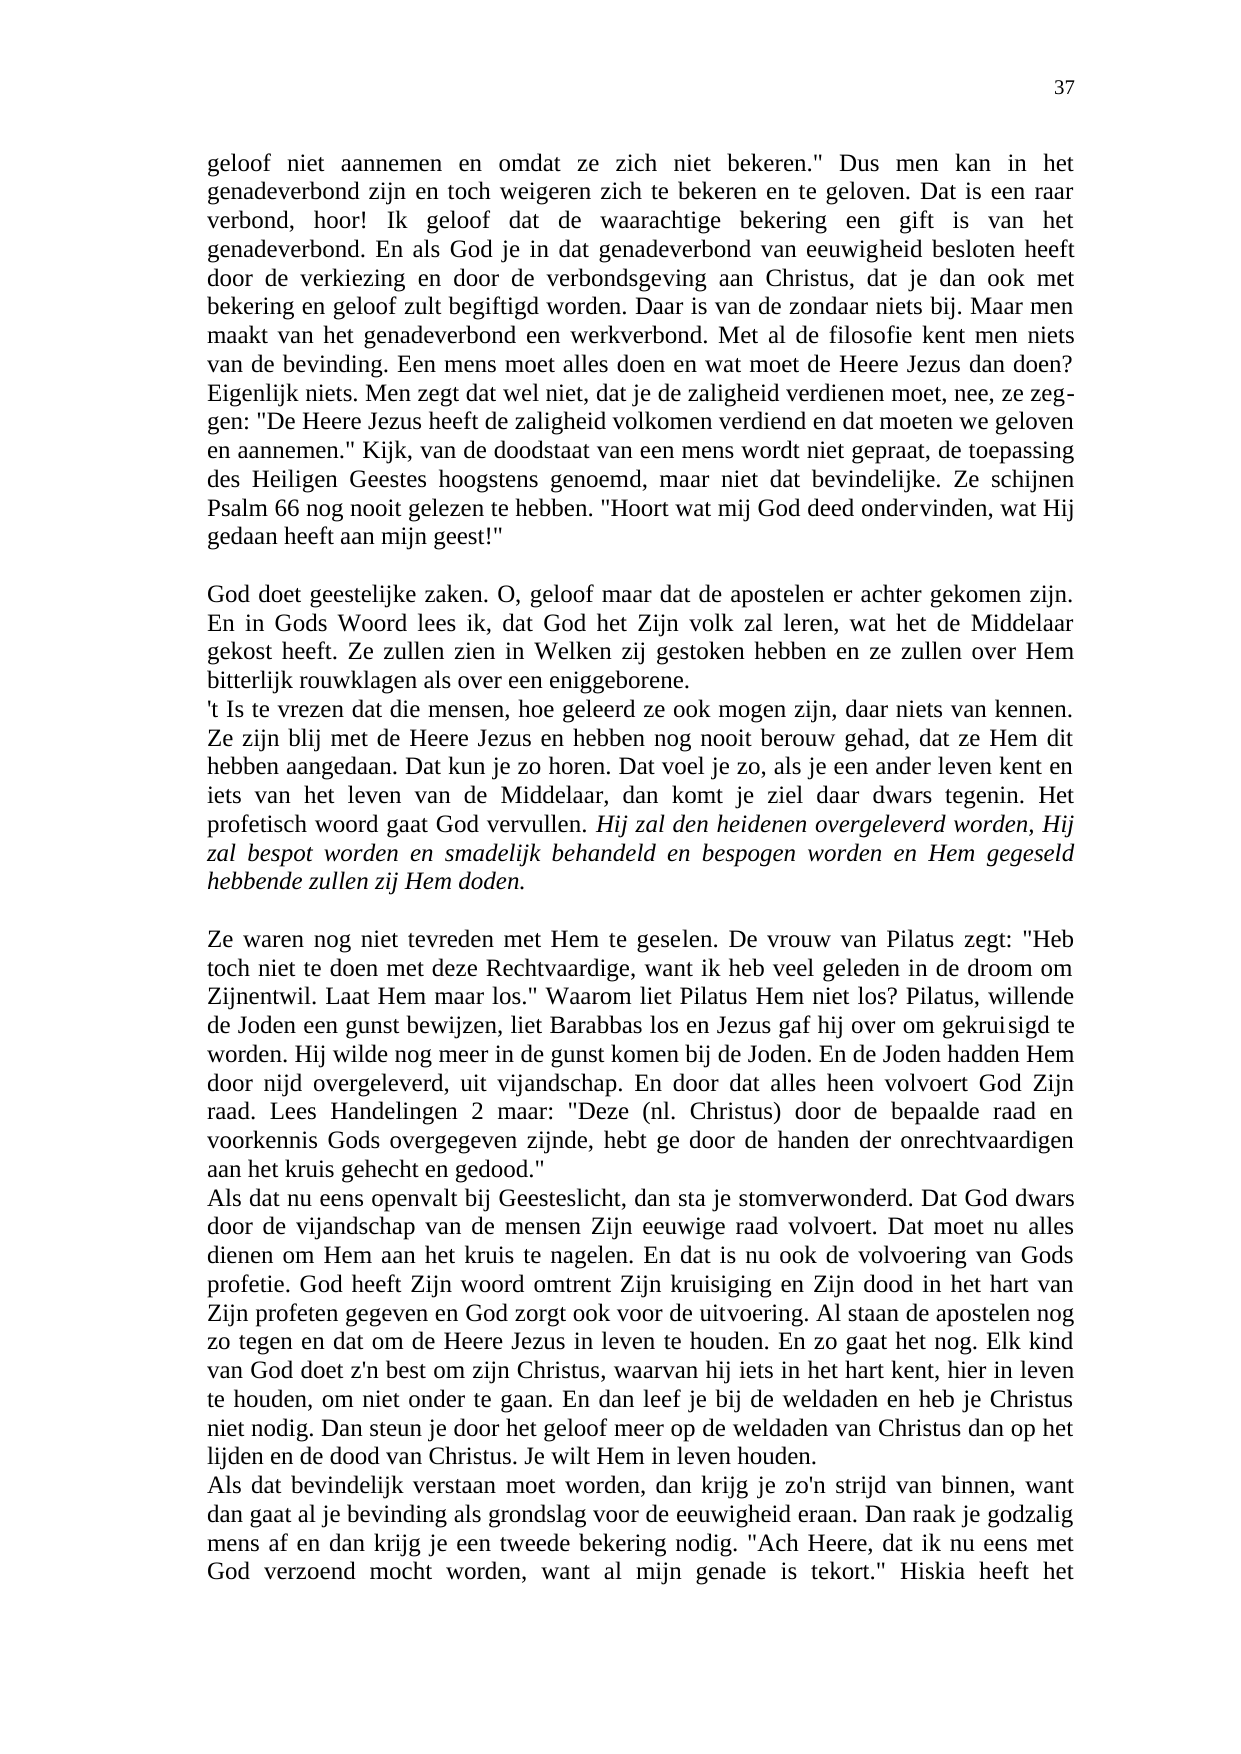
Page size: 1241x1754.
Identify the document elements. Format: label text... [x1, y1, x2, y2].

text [207, 148, 1075, 550]
text 't Is te vrezen dat die mensen, hoe geleerd ze ook mogen zijn, daar niets van kennen. Ze zijn blij met de Heere Jezus en hebben nog nooit berouw gehad, dat ze Hem dit hebben aangedaan. Dat kun je zo horen. Dat voel je zo, als je een ander leven kent en iets van het leven van de Middelaar, dan komt je ziel daar dwars tegenin. Het profetisch woord gaat God vervullen. Hij zal den heidenen overgeleverd worden, Hij zal bespot worden en smadelijk behandeld en bespogen worden en Hem gegeseld hebbende zullen zij Hem doden. [207, 694, 1075, 895]
text Ze waren nog niet tevreden met Hem te geselen. De vrouw van Pilatus zegt: "Heb toch niet te doen met deze Rechtvaardige, want ik heb veel geleden in de droom om Zijnentwil. Laat Hem maar los." Waarom liet Pilatus Hem niet los? Pilatus, willende de Joden een gunst bewijzen, liet Barabbas los en Jezus gaf hij over om gekruisigd te worden. Hij wilde nog meer in de gunst komen bij de Joden. En de Joden hadden Hem door nijd overgeleverd, uit vijandschap. En door dat alles heen volvoert God Zijn raad. Lees Handelingen 2 maar: "Deze (nl. Christus) door de bepaalde raad en voorkennis Gods overgegeven zijnde, hebt ge door de handen der onrechtvaardigen aan het kruis gehecht en gedood." [207, 924, 1075, 1183]
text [207, 1470, 1075, 1585]
text God doet geestelijke zaken. O, geloof maar dat de apostelen er achter gekomen zijn. En in Gods Woord lees ik, dat God het Zijn volk zal leren, wat het de Middelaar gekost heeft. Ze zullen zien in Welken zij gestoken hebben en ze zullen over Hem bitterlijk rouwklagen als over een eniggeborene. [207, 579, 1075, 694]
text Als dat nu eens openvalt bij Geesteslicht, dan sta je stomverwonderd. Dat God dwars door de vijandschap van de mensen Zijn eeuwige raad volvoert. Dat moet nu alles dienen om Hem aan het kruis te nagelen. En dat is nu ook de volvoering van Gods profetie. God heeft Zijn woord omtrent Zijn kruisiging en Zijn dood in het hart van Zijn profeten gegeven en God zorgt ook voor de uitvoering. Al staan de apostelen nog zo tegen en dat om de Heere Jezus in leven te houden. En zo gaat het nog. Elk kind van God doet z'n best om zijn Christus, waarvan hij iets in het hart kent, hier in leven te houden, om niet onder te gaan. En dan leef je bij de weldaden en heb je Christus niet nodig. Dan steun je door het geloof meer op de weldaden van Christus dan op het lijden en de dood van Christus. Je wilt Hem in leven houden. [207, 1183, 1075, 1470]
